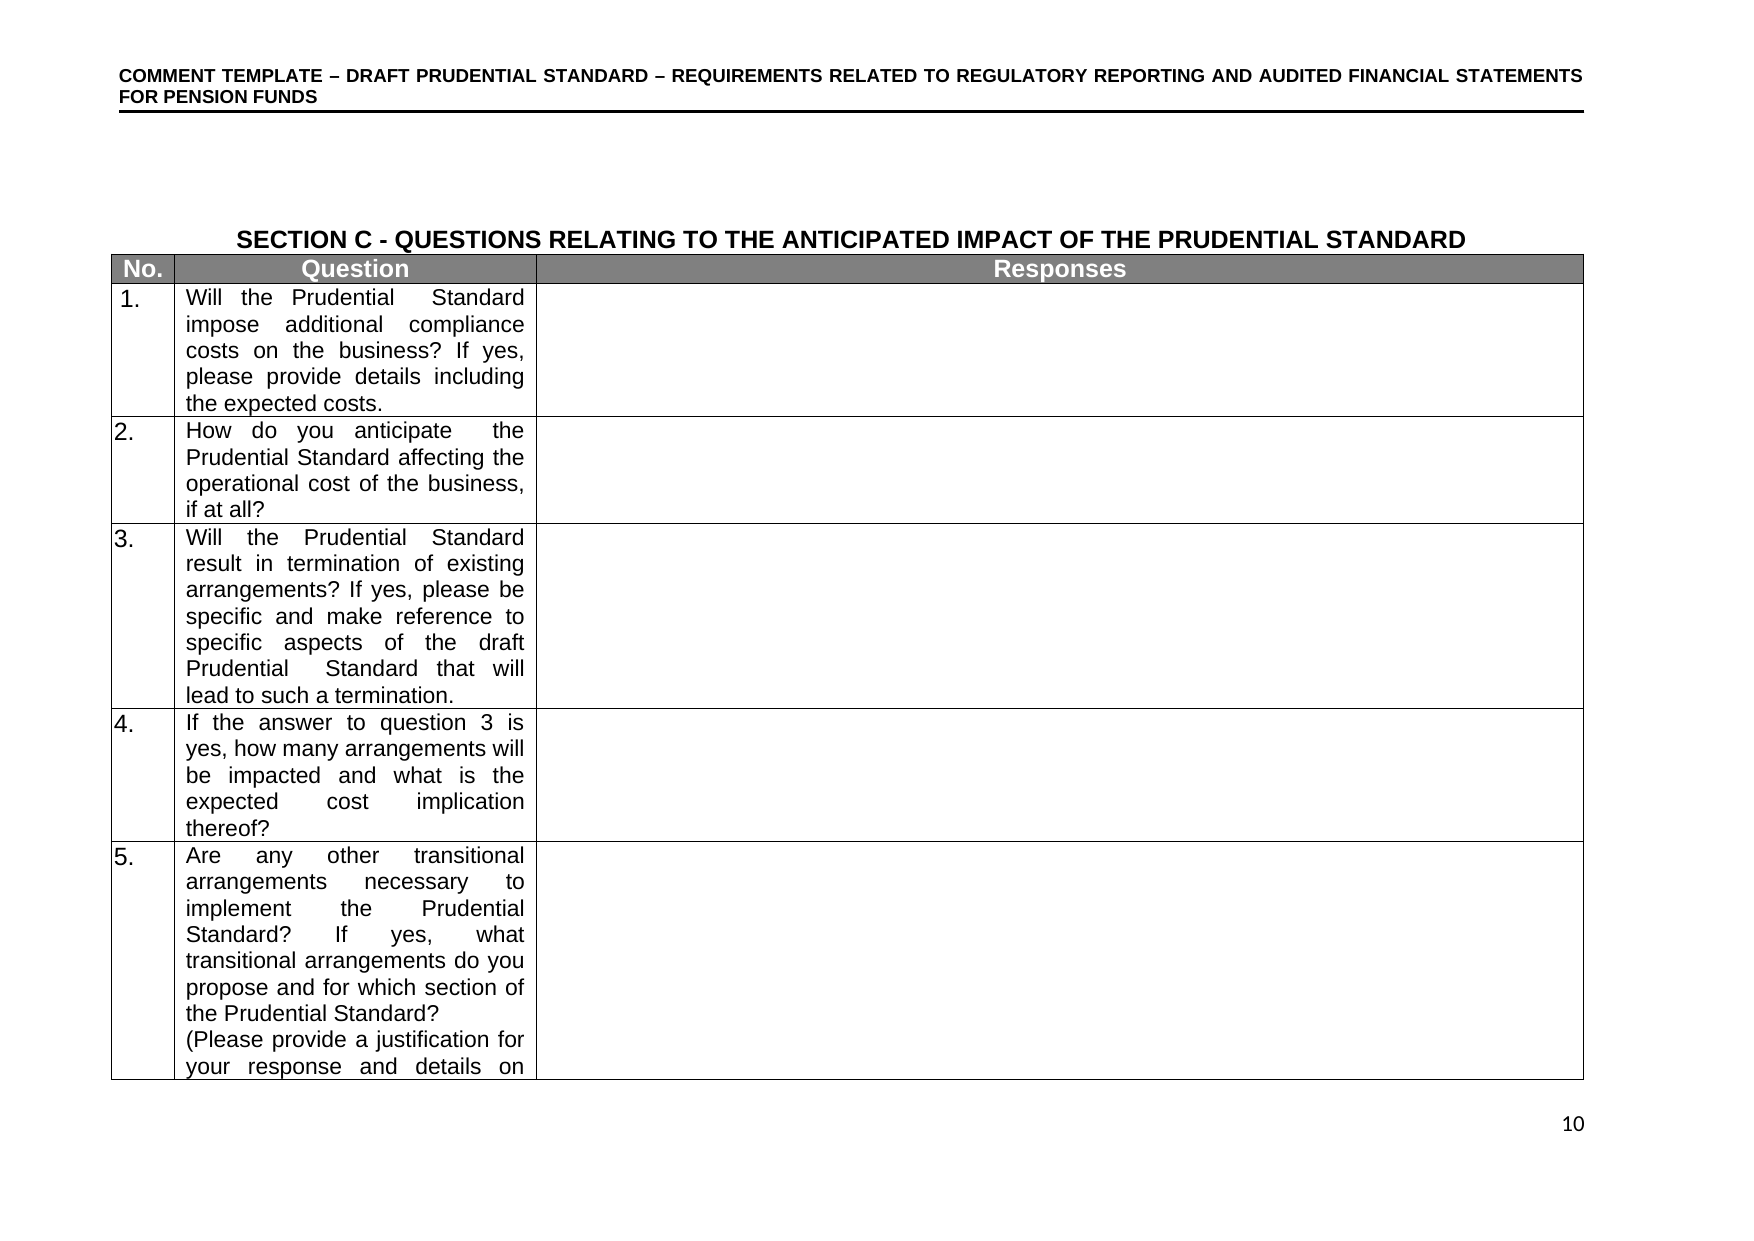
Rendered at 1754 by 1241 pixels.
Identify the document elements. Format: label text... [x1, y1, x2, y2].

subtitle SECTION C - QUESTIONS RELATING TO THE ANTICIPATED IMPACT OF THE PRUDENTIAL STANDARD [118, 225, 1584, 253]
table_cell [537, 524, 1583, 708]
table_header Responses [537, 255, 1583, 283]
table_cell [112, 524, 174, 708]
table_cell Will the Prudential Standard impose additional compliance costs on the business? If yes, please provide details including the expected costs. [175, 284, 536, 416]
table_header Question [175, 255, 536, 283]
table_cell If the answer to question 3 is yes, how many arrangements will be impacted and what is the expected cost implication thereof? [175, 709, 536, 841]
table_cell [175, 842, 536, 1079]
table_cell [537, 417, 1583, 522]
table_cell How do you anticipate the Prudential Standard affecting the operational cost of the business, if at all? [175, 417, 536, 522]
table_header No. [112, 255, 174, 283]
table_cell [537, 284, 1583, 416]
table_cell [537, 709, 1583, 841]
table_cell [537, 842, 1583, 1079]
table_cell [112, 417, 174, 522]
table_cell [112, 284, 174, 416]
table_cell [112, 709, 174, 841]
table_cell [112, 842, 174, 1079]
table_cell Will the Prudential Standard result in termination of existing arrangements? If yes, please be specific and make reference to specific aspects of the draft Prudential Standard that will lead to such a termination. [175, 524, 536, 708]
